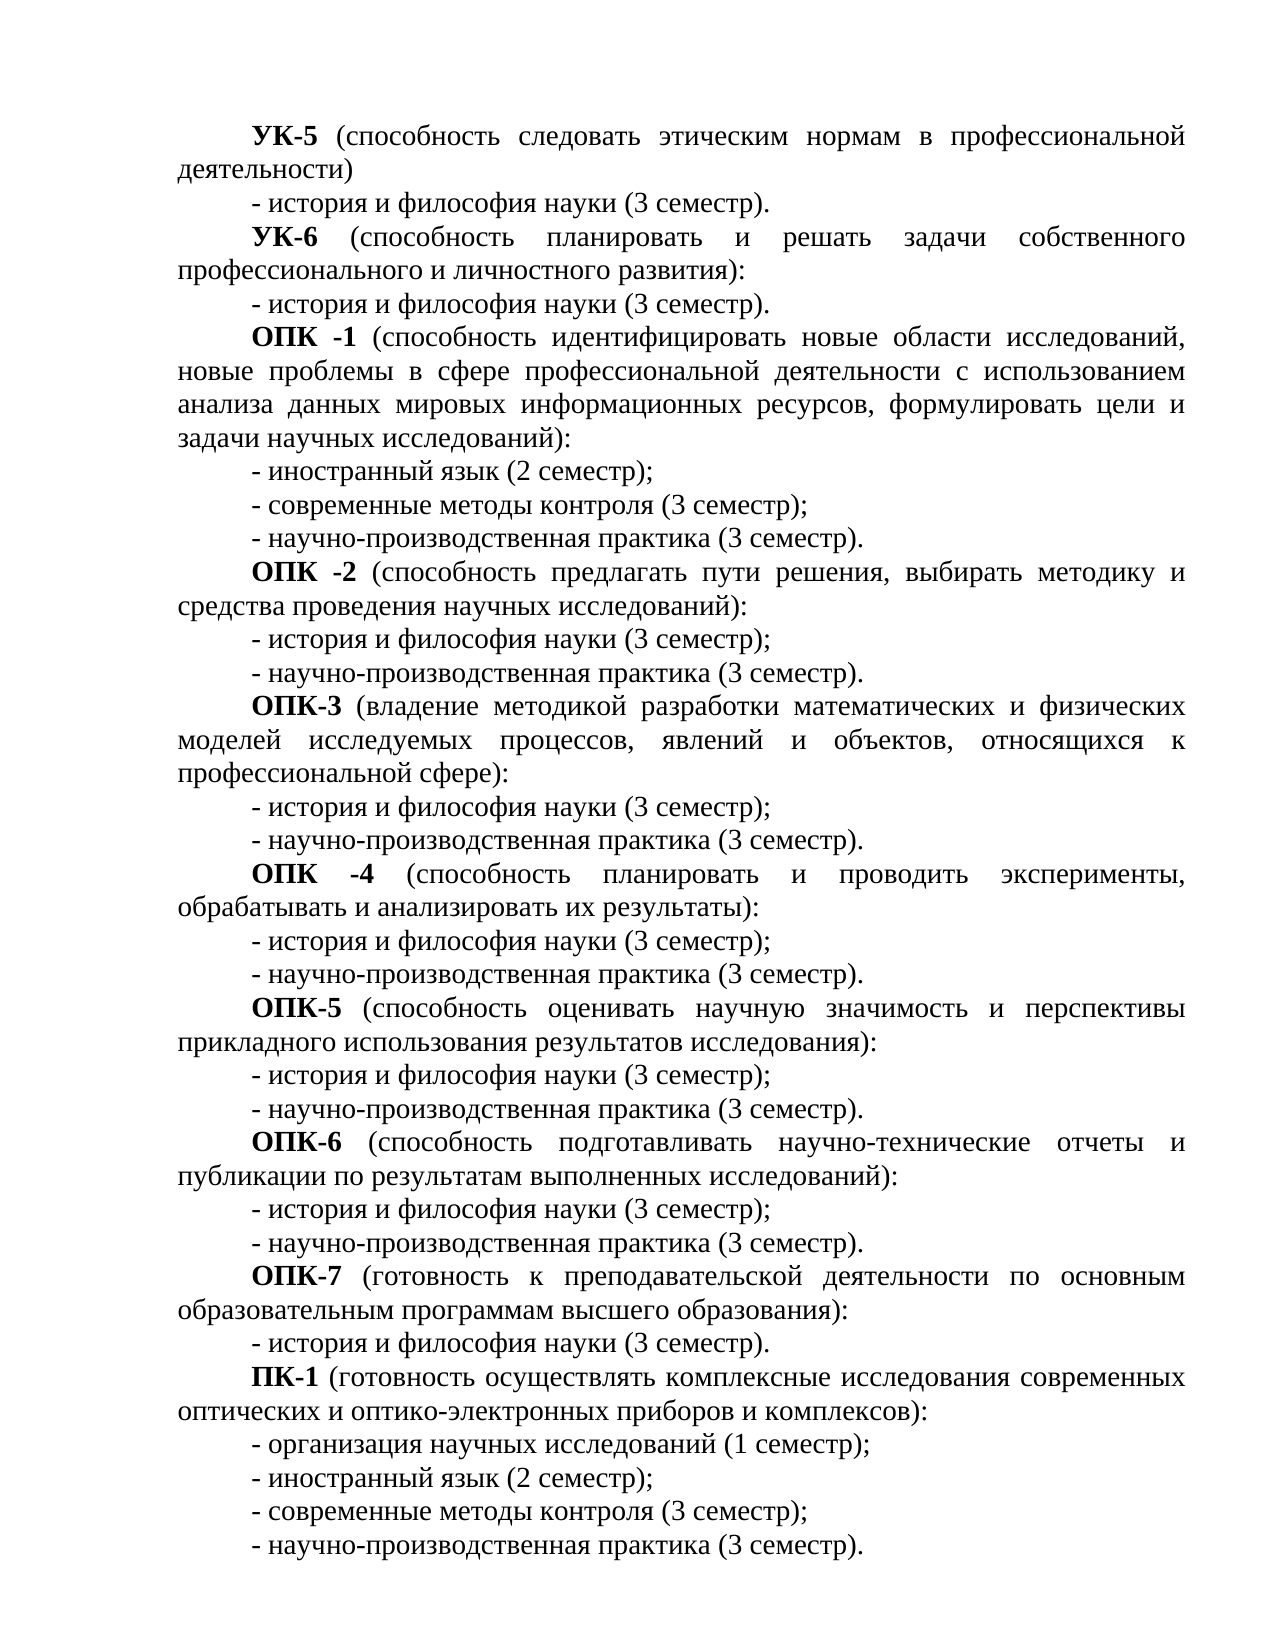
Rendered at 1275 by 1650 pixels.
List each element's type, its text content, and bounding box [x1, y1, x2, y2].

text - научно-производственная практика (3 семестр). [177, 1225, 1186, 1258]
text - иностранный язык (2 семестр); [177, 1460, 1186, 1493]
text - история и философия науки (3 семестр); [177, 1191, 1186, 1225]
text ОПК -4 (способность планировать и проводить эксперименты, обрабатывать и анализировать их результаты): [177, 856, 1186, 923]
text - история и философия науки (3 семестр); [177, 1057, 1186, 1091]
text - история и философия науки (3 семестр); [177, 789, 1186, 822]
text - история и философия науки (3 семестр). [177, 185, 1186, 219]
text - научно-производственная практика (3 семестр). [177, 655, 1186, 688]
text - история и философия науки (3 семестр). [177, 286, 1186, 319]
text УК-6 (способность планировать и решать задачи собственного профессионального и личностного развития): [177, 219, 1186, 286]
text - научно-производственная практика (3 семестр). [177, 1527, 1186, 1560]
text УК-5 (способность следовать этическим нормам в профессиональной деятельности) [177, 118, 1186, 185]
text - научно-производственная практика (3 семестр). [177, 1091, 1186, 1124]
text - современные методы контроля (3 семестр); [177, 1493, 1186, 1527]
text ОПК-5 (способность оценивать научную значимость и перспективы прикладного использования результатов исследования): [177, 990, 1186, 1057]
text - современные методы контроля (3 семестр); [177, 487, 1186, 521]
text - научно-производственная практика (3 семестр). [177, 957, 1186, 990]
text - научно-производственная практика (3 семестр). [177, 521, 1186, 554]
text ПК-1 (готовность осуществлять комплексные исследования современных оптических и оптико-электронных приборов и комплексов): [177, 1359, 1186, 1426]
text - иностранный язык (2 семестр); [177, 453, 1186, 487]
text - история и философия науки (3 семестр); [177, 923, 1186, 957]
text ОПК -2 (способность предлагать пути решения, выбирать методику и средства проведения научных исследований): [177, 554, 1186, 621]
text ОПК -1 (способность идентифицировать новые области исследований, новые проблемы в сфере профессиональной деятельности с использованием анализа данных мировых информационных ресурсов, формулировать цели и задачи научных исследований): [177, 319, 1186, 453]
text - история и философия науки (3 семестр). [177, 1326, 1186, 1359]
text - организация научных исследований (1 семестр); [177, 1426, 1186, 1460]
text ОПК-7 (готовность к преподавательской деятельности по основным образовательным программам высшего образования): [177, 1258, 1186, 1326]
text ОПК-3 (владение методикой разработки математических и физических моделей исследуемых процессов, явлений и объектов, относящихся к профессиональной сфере): [177, 688, 1186, 789]
text - история и философия науки (3 семестр); [177, 621, 1186, 655]
text - научно-производственная практика (3 семестр). [177, 822, 1186, 856]
text ОПК-6 (способность подготавливать научно-технические отчеты и публикации по результатам выполненных исследований): [177, 1124, 1186, 1191]
